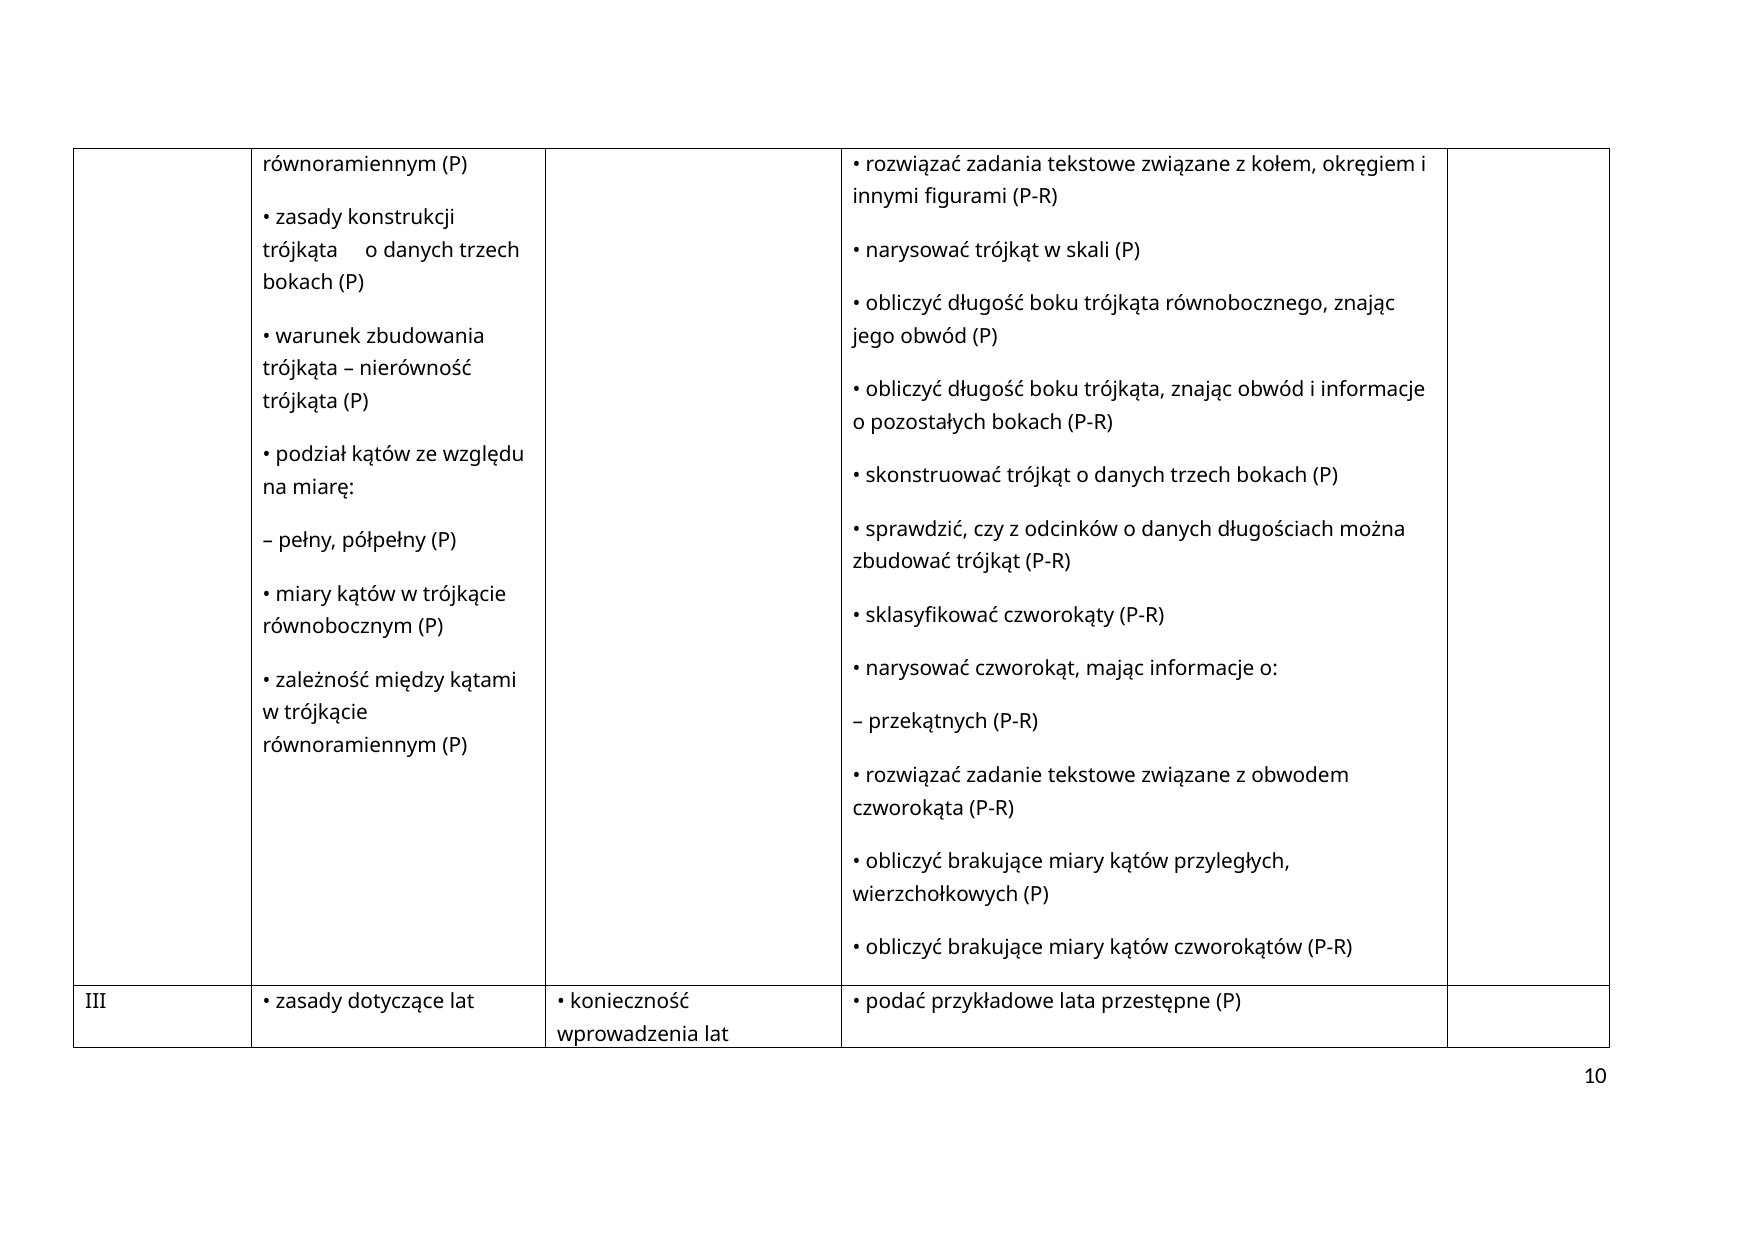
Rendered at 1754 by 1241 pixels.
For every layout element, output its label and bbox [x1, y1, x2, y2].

table_cell [1448, 149, 1609, 985]
table_cell [546, 986, 841, 1047]
table_cell [1448, 986, 1609, 1047]
table_cell [74, 149, 251, 985]
table_cell [74, 986, 251, 1047]
table_cell [252, 986, 545, 1047]
table_cell [842, 986, 1447, 1047]
table_cell [252, 149, 545, 985]
table_cell [546, 149, 841, 985]
table_cell [842, 149, 1447, 985]
